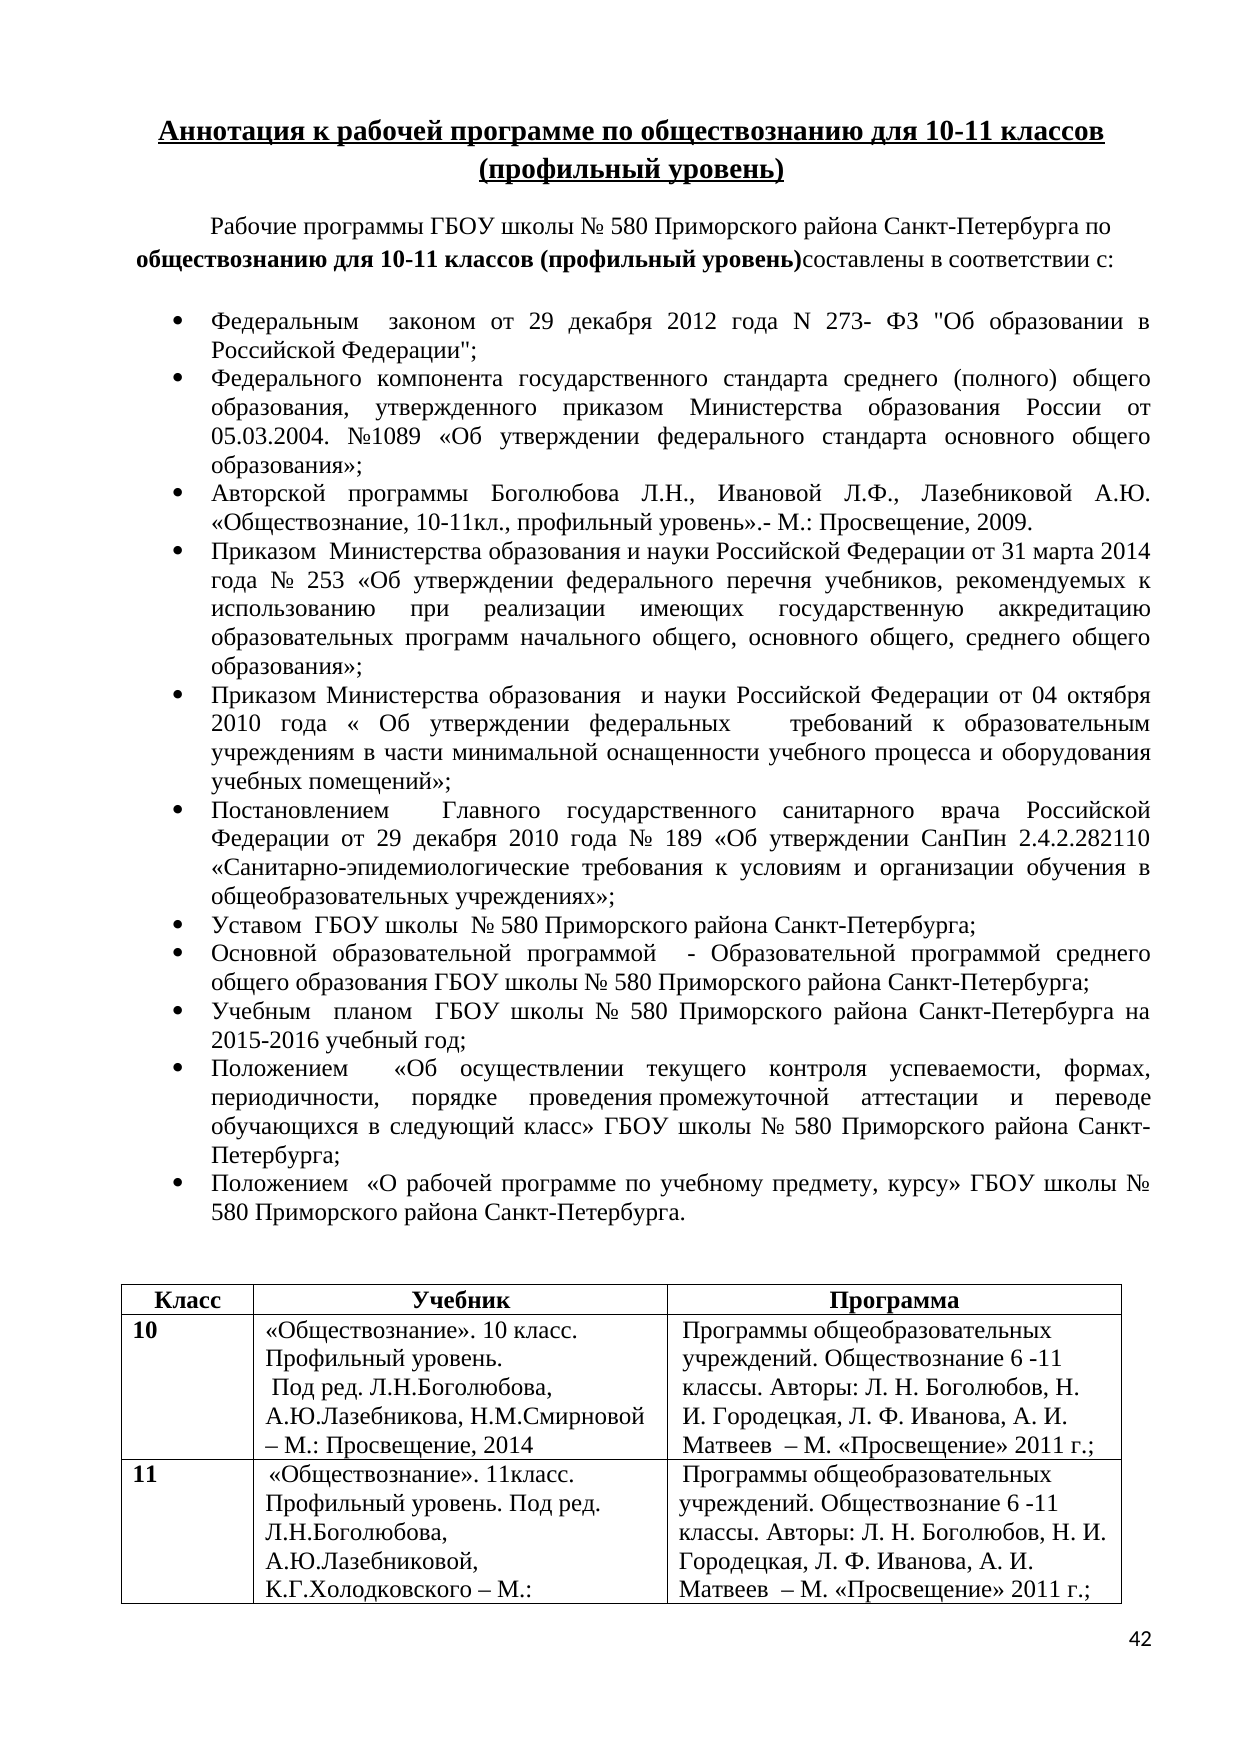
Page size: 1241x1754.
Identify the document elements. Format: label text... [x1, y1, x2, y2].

table_header Программа [668, 1285, 1121, 1314]
list Положением «Об осуществлении текущего контроля успеваемости, формах, периодичности, порядке проведения промежуточной аттестации и переводе обучающихся в следующий класс» ГБОУ школы № 580 Приморского района Санкт-Петербурга; [173, 1053, 1152, 1168]
list Приказом Министерства образования и науки Российской Федерации от 31 марта 2014 года № 253 «Об утверждении федерального перечня учебников, рекомендуемых к использованию при реализации имеющих государственную аккредитацию образовательных программ начального общего, основного общего, среднего общего образования»; [173, 536, 1152, 680]
list Приказом Министерства образования и науки Российской Федерации от 04 октября 2010 года « Об утверждении федеральных требований к образовательным учреждениям в части минимальной оснащенности учебного процесса и оборудования учебных помещений»; [173, 680, 1152, 795]
table_header Учебник [254, 1285, 667, 1314]
table_cell «Обществознание». 10 класс. Профильный уровень. Под ред. Л.Н.Боголюбова, А.Ю.Лазебникова, Н.М.Смирновой – М.: Просвещение, 2014 [254, 1315, 667, 1458]
list Уставом ГБОУ школы № 580 Приморского района Санкт-Петербурга; [173, 910, 1152, 938]
list Федеральным законом от 29 декабря 2012 года N 273- ФЗ "Об образовании в Российской Федерации"; [173, 306, 1152, 363]
text Рабочие программы ГБОУ школы № 580 Приморского района Санкт-Петербурга по обществознанию для 10-11 классов (профильный уровень)составлены в соответствии с: [136, 211, 1152, 273]
table_header Класс [122, 1285, 253, 1314]
list Учебным планом ГБОУ школы № 580 Приморского района Санкт-Петербурга на 2015-2016 учебный год; [173, 996, 1152, 1053]
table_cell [254, 1460, 667, 1603]
table_cell 11 [122, 1460, 253, 1603]
table_cell 10 [122, 1315, 253, 1458]
list Положением «О рабочей программе по учебному предмету, курсу» ГБОУ школы № 580 Приморского района Санкт-Петербурга. [173, 1168, 1152, 1226]
list Постановлением Главного государственного санитарного врача Российской Федерации от 29 декабря 2010 года № 189 «Об утверждении СанПин 2.4.2.282110 «Санитарно-эпидемиологические требования к условиям и организации обучения в общеобразовательных учреждениях»; [173, 795, 1152, 910]
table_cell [668, 1460, 1121, 1603]
text Аннотация к рабочей программе по обществознанию для 10-11 классов (профильный уровень) [136, 113, 1127, 185]
list Авторской программы Боголюбова Л.Н., Ивановой Л.Ф., Лазебниковой А.Ю. «Обществознание, 10-11кл., профильный уровень».- М.: Просвещение, 2009. [173, 478, 1152, 536]
list Основной образовательной программой - Образовательной программой среднего общего образования ГБОУ школы № 580 Приморского района Санкт-Петербурга; [173, 938, 1152, 996]
list Федерального компонента государственного стандарта среднего (полного) общего образования, утвержденного приказом Министерства образования России от 05.03.2004. №1089 «Об утверждении федерального стандарта основного общего образования»; [173, 363, 1152, 478]
